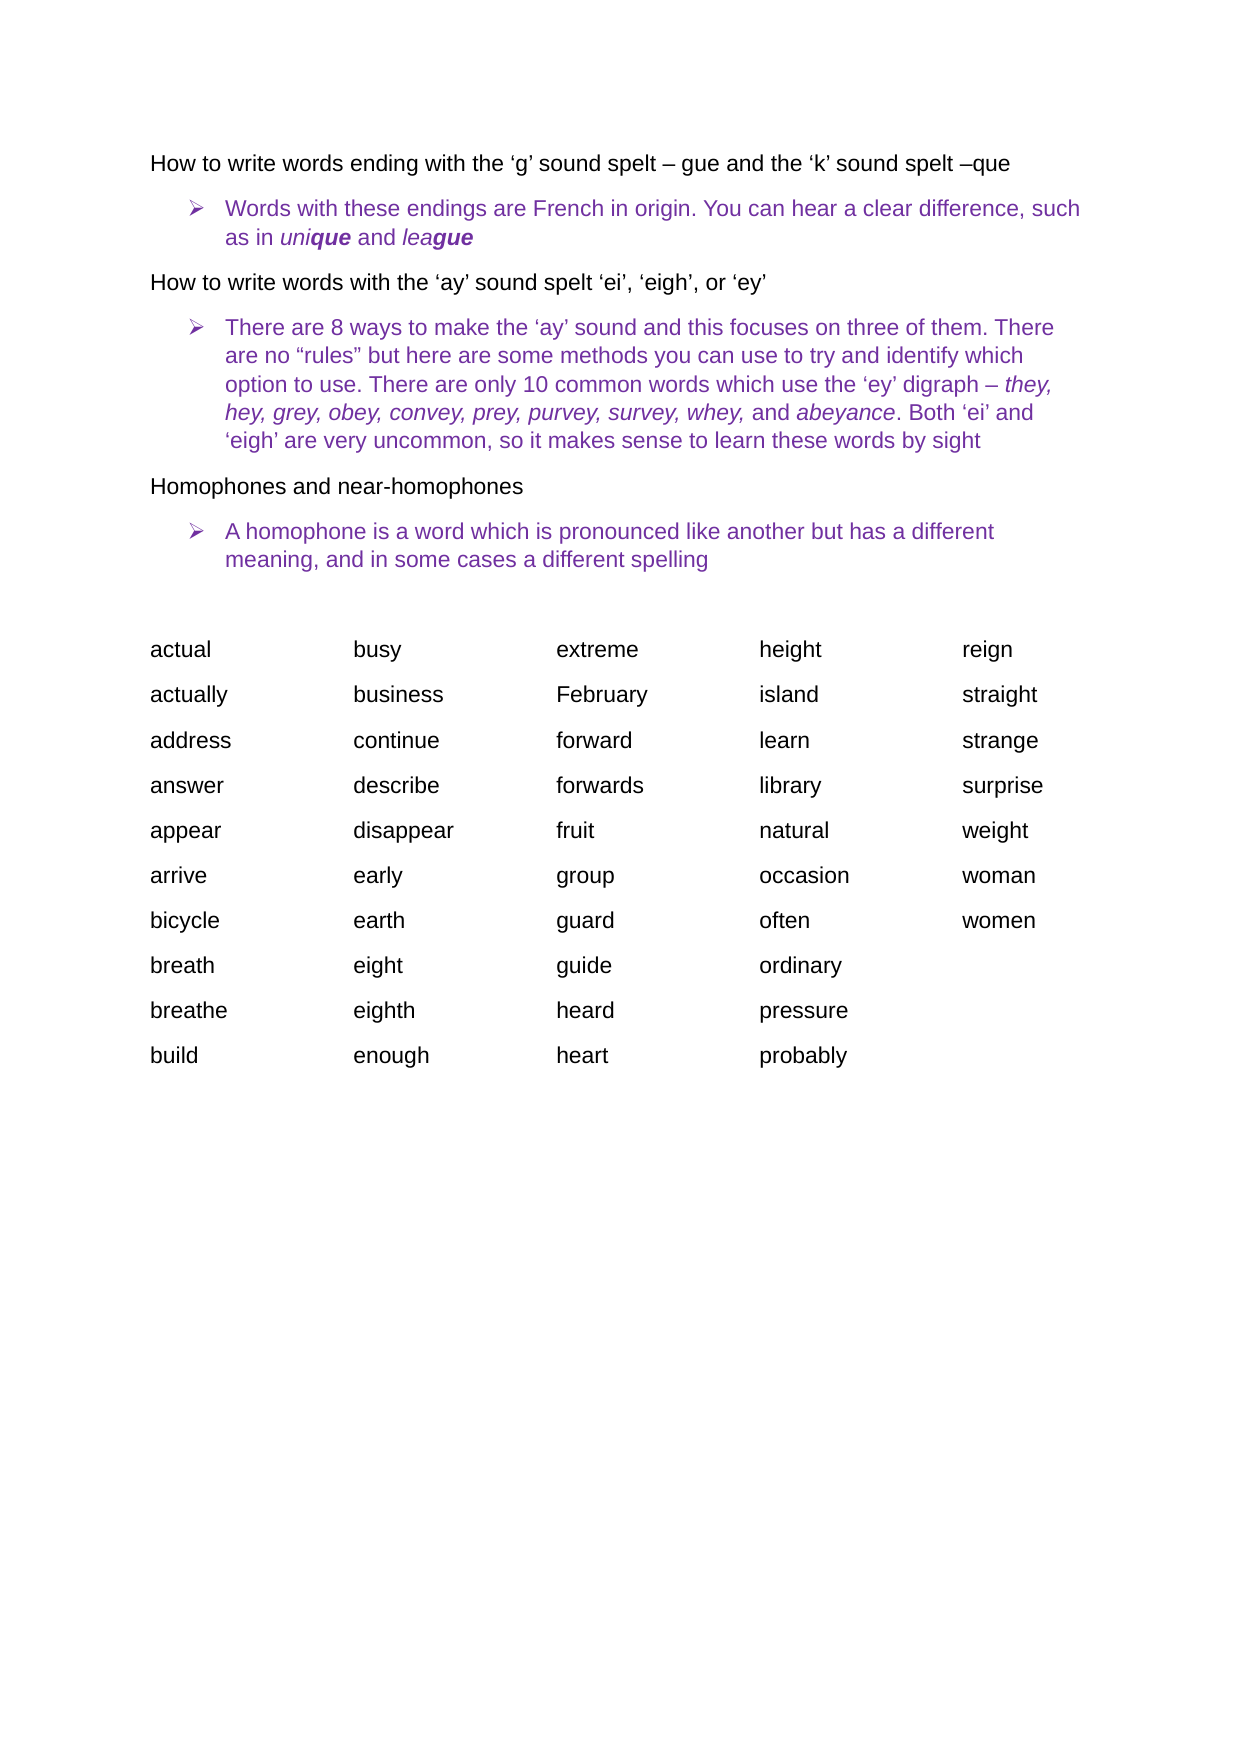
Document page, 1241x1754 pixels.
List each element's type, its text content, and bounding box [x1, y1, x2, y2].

text occasion [759, 862, 887, 888]
text pressure [759, 997, 887, 1023]
text height [759, 636, 887, 663]
text earth [353, 907, 481, 933]
text library [759, 772, 887, 798]
text How to write words with the ‘ay’ sound spelt ‘ei’, ‘eigh’, or ‘ey’ [150, 269, 1090, 295]
text build [150, 1042, 278, 1069]
text ordinary [759, 952, 887, 978]
text heart [556, 1042, 684, 1069]
text answer [150, 772, 278, 798]
text women [962, 907, 1090, 933]
text forward [556, 727, 684, 753]
text surprise [962, 772, 1090, 798]
text natural [759, 817, 887, 843]
text forwards [556, 772, 684, 798]
text How to write words ending with the ‘g’ sound spelt – gue and the ‘k’ sound spelt –que [150, 150, 1090, 176]
text eighth [353, 997, 481, 1023]
list Words with these endings are French in origin. You can hear a clear difference, such as in unique and league [187, 195, 1090, 250]
text business [353, 681, 481, 708]
text often [759, 907, 887, 933]
text actual [150, 636, 278, 663]
text guard [556, 907, 684, 933]
list A homophone is a word which is pronounced like another but has a different meaning, and in some cases a different spelling [187, 518, 1090, 572]
text weight [962, 817, 1090, 843]
text group [556, 862, 684, 888]
text bicycle [150, 907, 278, 933]
text extreme [556, 636, 684, 663]
text reign [962, 636, 1090, 663]
text arrive [150, 862, 278, 888]
text island [759, 681, 887, 708]
text breathe [150, 997, 278, 1023]
text actually [150, 681, 278, 708]
text February [556, 681, 684, 708]
text strange [962, 727, 1090, 753]
text woman [962, 862, 1090, 888]
text heard [556, 997, 684, 1023]
text address [150, 727, 278, 753]
text busy [353, 636, 481, 663]
text continue [353, 727, 481, 753]
text probably [759, 1042, 887, 1069]
text guide [556, 952, 684, 978]
text enough [353, 1042, 481, 1069]
text disappear [353, 817, 481, 843]
text fruit [556, 817, 684, 843]
text early [353, 862, 481, 888]
list There are 8 ways to make the ‘ay’ sound and this focuses on three of them. There are no “rules” but here are some methods you can use to try and identify which option to use. There are only 10 common words which use the ‘ey’ digraph – they, hey, grey, obey, convey, prey, purvey, survey, whey, and abeyance. Both ‘ei’ and ‘eigh’ are very uncommon, so it makes sense to learn these words by sight [187, 314, 1090, 454]
text describe [353, 772, 481, 798]
text straight [962, 681, 1090, 708]
text eight [353, 952, 481, 978]
text breath [150, 952, 278, 978]
text Homophones and near-homophones [150, 473, 1090, 499]
text learn [759, 727, 887, 753]
text appear [150, 817, 278, 843]
